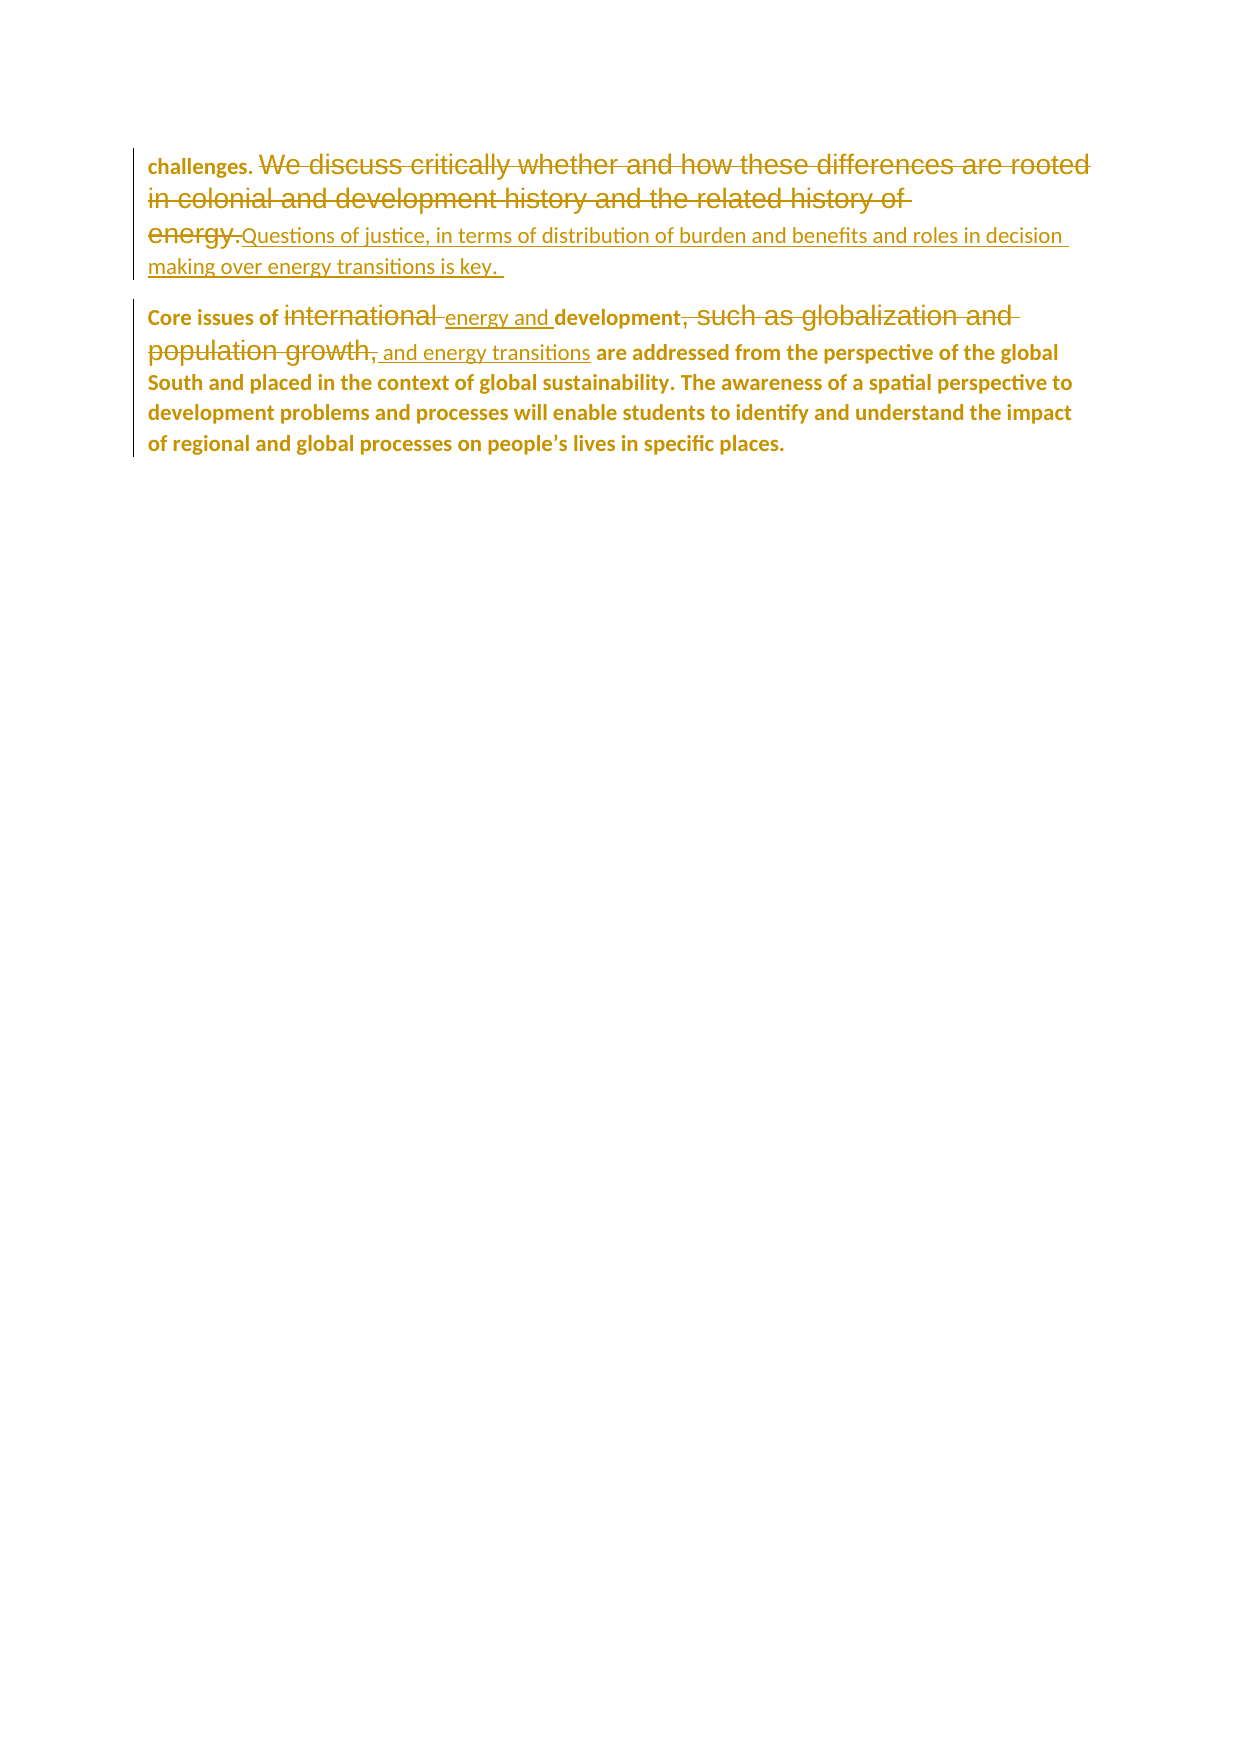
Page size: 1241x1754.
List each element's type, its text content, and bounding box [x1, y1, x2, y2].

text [148, 148, 1093, 280]
text Core issues of development are addressed from the perspective of the global South and placed in the context of global sustainability. The awareness of a spatial perspective to development problems and processes will enable students to identify and understand the impact of regional and global processes on people’s lives in specific places. [148, 299, 1093, 457]
